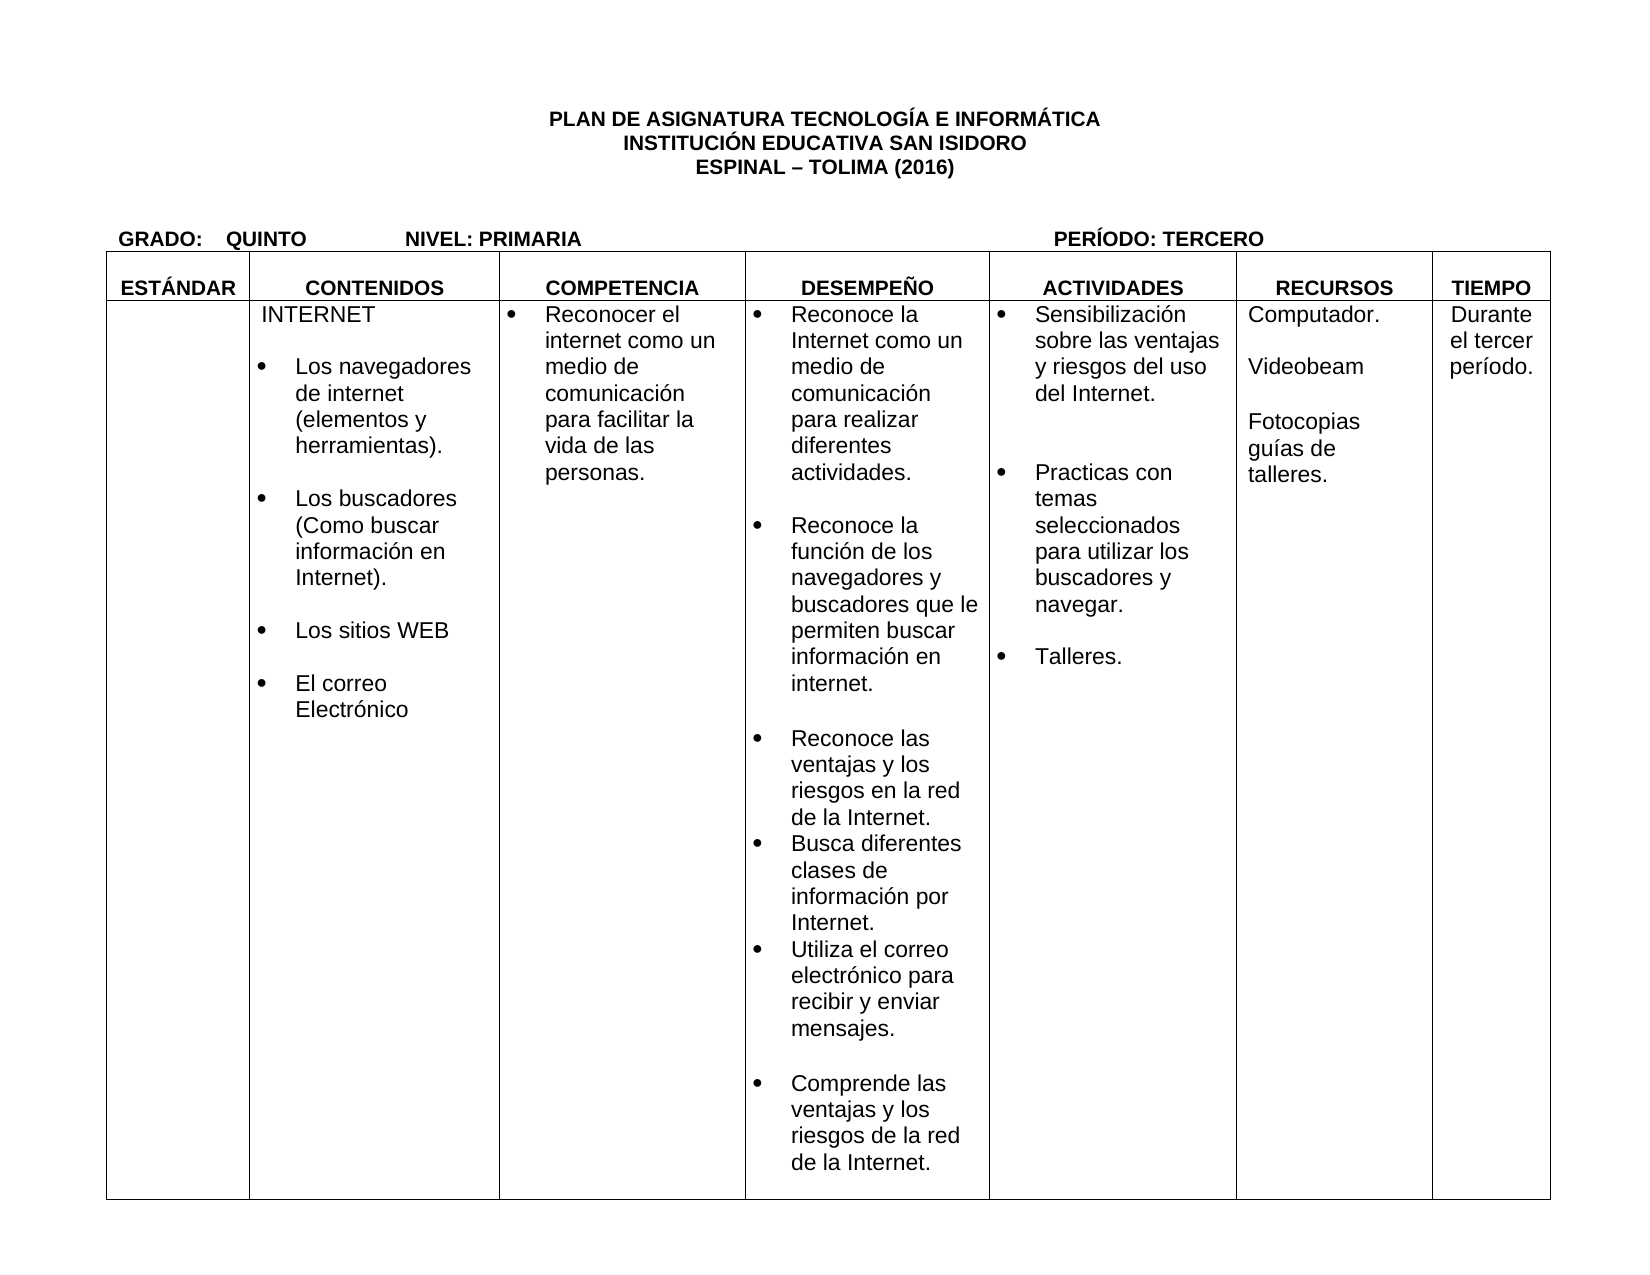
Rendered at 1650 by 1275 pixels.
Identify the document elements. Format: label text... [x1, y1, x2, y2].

table_cell [107, 301, 249, 1199]
table_cell Durante el tercer período. [1433, 301, 1550, 1199]
table_cell Computador. Videobeam Fotocopias guías de talleres. [1237, 301, 1432, 1199]
table_header ESTÁNDAR [107, 252, 249, 300]
table_header DESEMPEÑO [746, 252, 989, 300]
table_header RECURSOS [1237, 252, 1432, 300]
table_header COMPETENCIA [500, 252, 745, 300]
table_header CONTENIDOS [250, 252, 499, 300]
table_header TIEMPO [1433, 252, 1550, 300]
table_header ACTIVIDADES [990, 252, 1236, 300]
table_cell Reconoce la Internet como un medio de comunicación para realizar diferentes actividades. Reconoce la función de los navegadores y buscadores que le permiten buscar información en internet. Reconoce las ventajas y los riesgos en la red de la Internet. Busca diferentes clases de información por Internet. Utiliza el correo electrónico para recibir y enviar mensajes. Comprende las ventajas y los riesgos de la red de la Internet. [746, 301, 989, 1199]
text PLAN DE ASIGNATURA TECNOLOGÍA E INFORMÁTICA [118, 107, 1532, 131]
table_cell Reconocer el internet como un medio de comunicación para facilitar la vida de las personas. [500, 301, 745, 1199]
table_cell Sensibilización sobre las ventajas y riesgos del uso del Internet. Practicas con temas seleccionados para utilizar los buscadores y navegar. Talleres. [990, 301, 1236, 1199]
table_cell INTERNET Los navegadores de internet (elementos y herramientas). Los buscadores (Como buscar información en Internet). Los sitios WEB El correo Electrónico [250, 301, 499, 1199]
text ESPINAL – TOLIMA (2016) [118, 155, 1532, 179]
text GRADO: QUINTO NIVEL: PRIMARIA PERÍODO: TERCERO [118, 227, 1532, 251]
text INSTITUCIÓN EDUCATIVA SAN ISIDORO [118, 131, 1532, 155]
